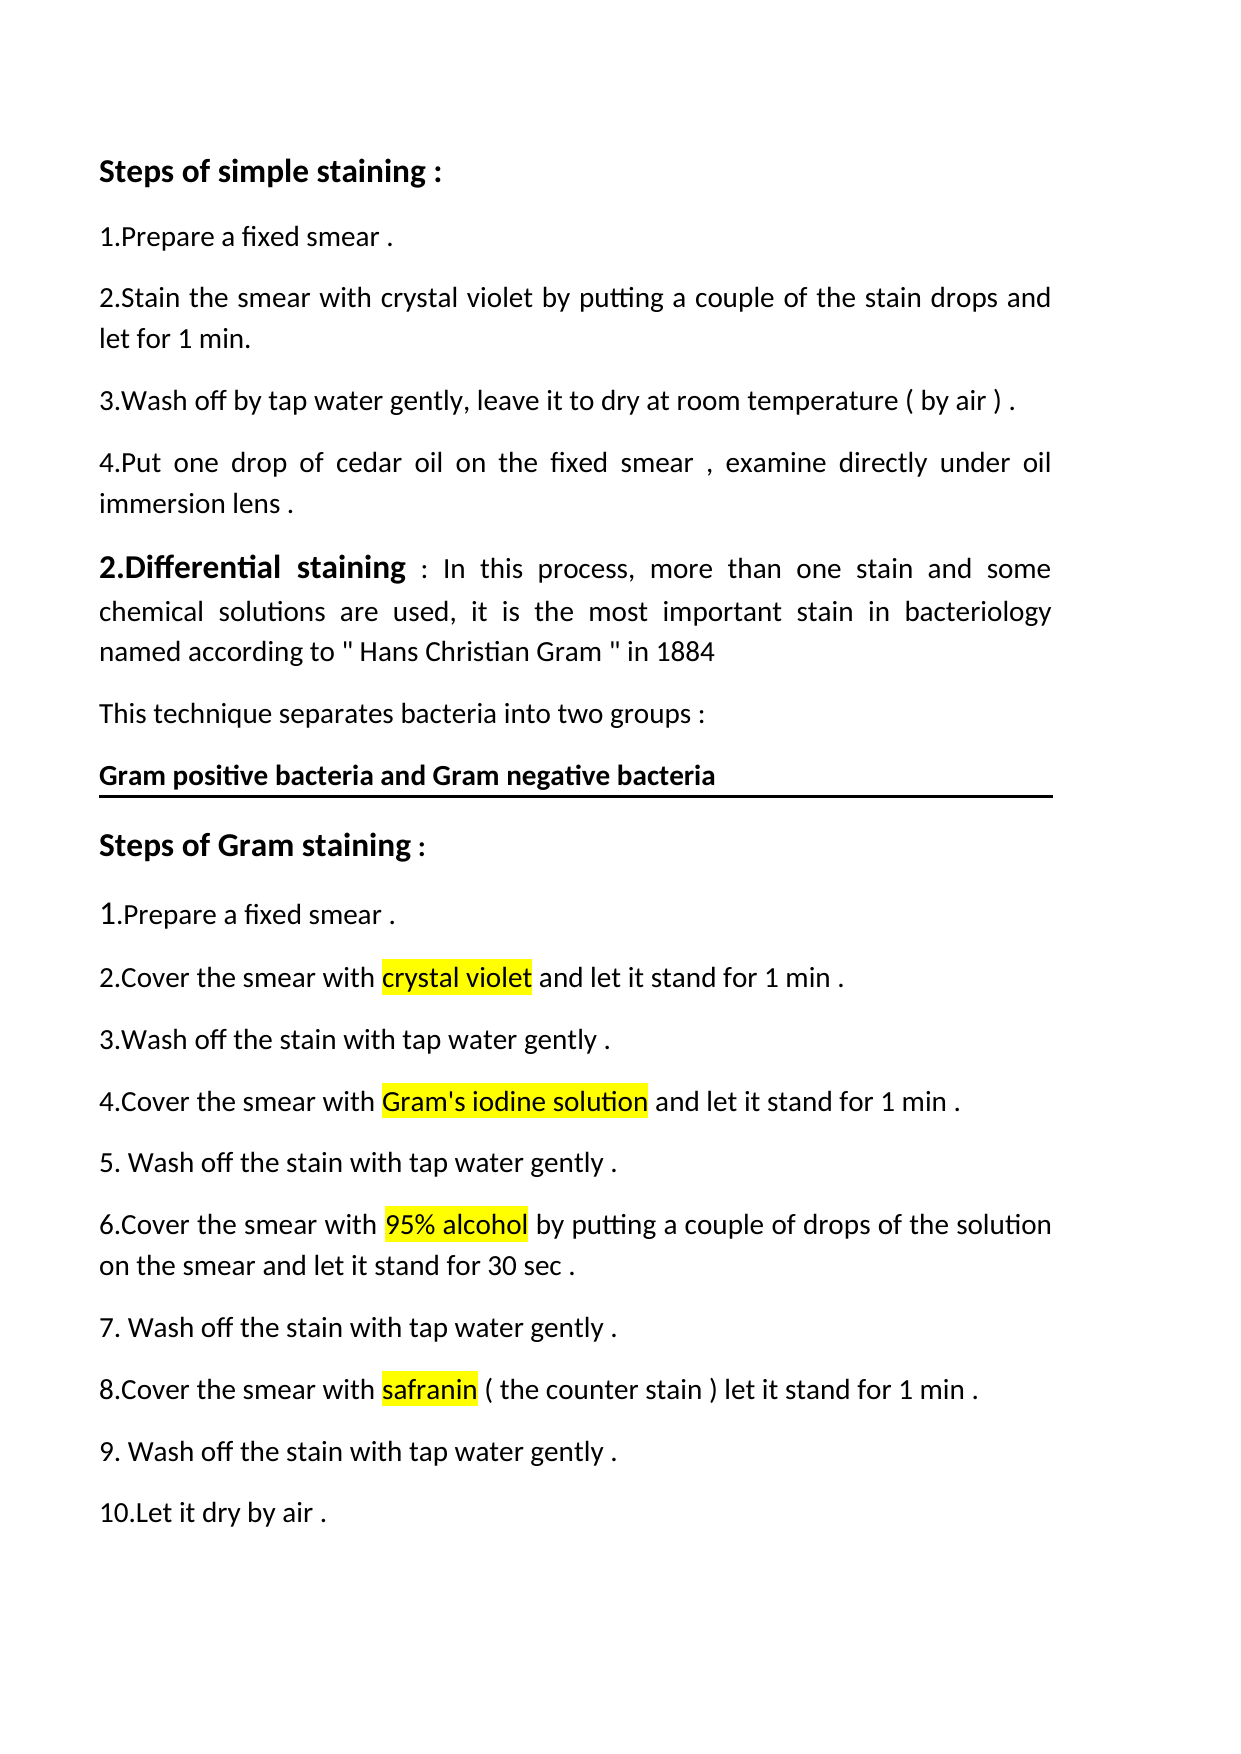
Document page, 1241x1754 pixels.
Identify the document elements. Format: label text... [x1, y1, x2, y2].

text 1.Prepare a fixed smear . [99, 218, 1053, 253]
text This technique separates bacteria into two groups : [99, 695, 1053, 731]
text 9. Wash off the stain with tap water gently . [99, 1433, 1053, 1468]
text 2.Cover the smear with crystal violet and let it stand for 1 min . [532, 959, 1053, 995]
text 8.Cover the smear with safranin ( the counter stain ) let it stand for 1 min . [478, 1371, 1053, 1406]
text 4.Cover the smear with Gram's iodine solution and let it stand for 1 min . [648, 1083, 1053, 1118]
text 8.Cover the smear with safranin ( the counter stain ) let it stand for 1 min . [99, 1371, 382, 1406]
text 4.Put one drop of cedar oil on the fixed smear , examine directly under oil immersion lens . [99, 444, 1053, 520]
text 3.Wash off the stain with tap water gently . [99, 1021, 1053, 1057]
text 5. Wash off the stain with tap water gently . [99, 1144, 1053, 1180]
text Steps of simple staining : [99, 150, 1053, 191]
text 2.Differential staining : In this process, more than one stain and some chemical solutions are used, it is the most important stain in bacteriology named according to " Hans Christian Gram " in 1884 [99, 547, 1053, 669]
text 2.Cover the smear with crystal violet and let it stand for 1 min . [99, 959, 382, 995]
text 6.Cover the smear with 95% alcohol by putting a couple of drops of the solution on the smear and let it stand for 30 sec . [99, 1206, 1053, 1283]
text Steps of Gram staining : [99, 824, 1053, 865]
text 2.Stain the smear with crystal violet by putting a couple of the stain drops and let for 1 min. [99, 279, 1053, 356]
text 7. Wash off the stain with tap water gently . [99, 1309, 1053, 1345]
text 1.Prepare a fixed smear . [99, 892, 1053, 932]
text 10.Let it dry by air . [99, 1494, 1053, 1530]
text 4.Cover the smear with Gram's iodine solution and let it stand for 1 min . [99, 1083, 382, 1118]
text 3.Wash off by tap water gently, leave it to dry at room temperature ( by air ) . [99, 382, 1053, 418]
text Gram positive bacteria and Gram negative bacteria [99, 757, 1053, 795]
